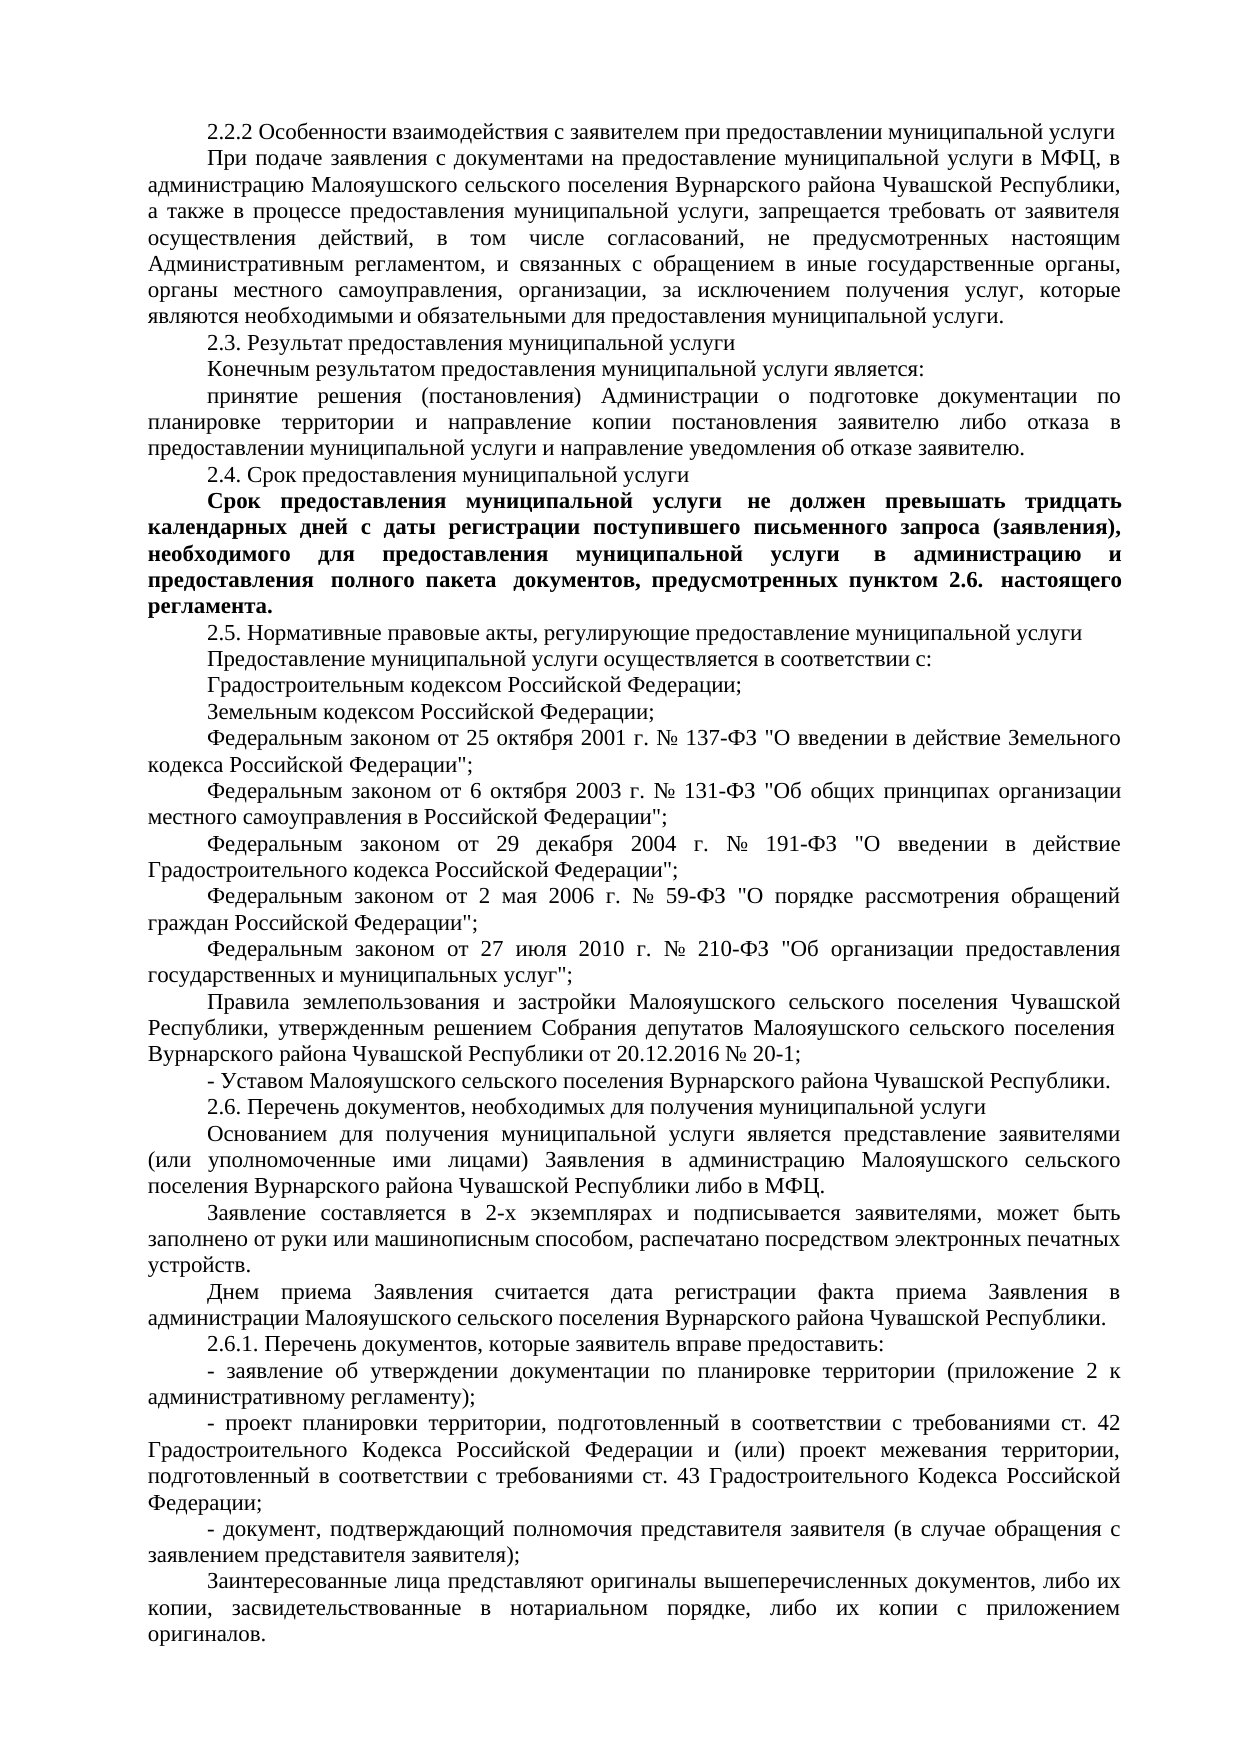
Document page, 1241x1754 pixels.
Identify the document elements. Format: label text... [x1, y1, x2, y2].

text 2.4. Срок предоставления муниципальной услуги [148, 461, 1122, 487]
text Федеральным законом от 27 июля 2010 г. № 210-ФЗ "Об организации предоставления государственных и муниципальных услуг"; [148, 935, 1122, 988]
text 2.5. Нормативные правовые акты, регулирующие предоставление муниципальной услуги [148, 619, 1122, 645]
text Днем приема Заявления считается дата регистрации факта приема Заявления в администрации Малояушского сельского поселения Вурнарского района Чувашской Республики. [148, 1278, 1122, 1330]
text 2.6.1. Перечень документов, которые заявитель вправе предоставить: [148, 1330, 1122, 1357]
text При подаче заявления с документами на предоставление муниципальной услуги в МФЦ, в администрацию Малояушского сельского поселения Вурнарского района Чувашской Республики, а также в процессе предоставления муниципальной услуги, запрещается требовать от заявителя осуществления действий, в том числе согласований, не предусмотренных настоящим Административным регламентом, и связанных с обращением в иные государственные органы, органы местного самоуправления, организации, за исключением получения услуг, которые являются необходимыми и обязательными для предоставления муниципальной услуги. [148, 144, 1122, 329]
text принятие решения (постановления) Администрации о подготовке документации по планировке территории и направление копии постановления заявителю либо отказа в предоставлении муниципальной услуги и направление уведомления об отказе заявителю. [148, 382, 1122, 461]
text Срок предоставления муниципальной услуги не должен превышать тридцать календарных дней с даты регистрации поступившего письменного запроса (заявления), необходимого для предоставления муниципальной услуги в администрацию и предоставления полного пакета документов, предусмотренных пунктом 2.6. настоящего регламента. [148, 487, 1122, 619]
text - Уставом Малояушского сельского поселения Вурнарского района Чувашской Республики. [148, 1067, 1122, 1093]
text Федеральным законом от 29 декабря 2004 г. № 191-ФЗ "О введении в действие Градостроительного кодекса Российской Федерации"; [148, 830, 1122, 882]
text - проект планировки территории, подготовленный в соответствии с требованиями ст. 42 Градостроительного Кодекса Российской Федерации и (или) проект межевания территории, подготовленный в соответствии с требованиями ст. 43 Градостроительного Кодекса Российской Федерации; [148, 1409, 1122, 1515]
text Градостроительным кодексом Российской Федерации; [148, 672, 1122, 698]
text Конечным результатом предоставления муниципальной услуги является: [148, 355, 1122, 382]
text Заявление составляется в 2-х экземплярах и подписывается заявителями, может быть заполнено от руки или машинописным способом, распечатано посредством электронных печатных устройств. [148, 1199, 1122, 1278]
text Федеральным законом от 6 октября 2003 г. № 131-ФЗ "Об общих принципах организации местного самоуправления в Российской Федерации"; [148, 777, 1122, 830]
text - документ, подтверждающий полномочия представителя заявителя (в случае обращения с заявлением представителя заявителя); [148, 1515, 1122, 1568]
text Федеральным законом от 2 мая 2006 г. № 59-ФЗ "О порядке рассмотрения обращений граждан Российской Федерации"; [148, 882, 1122, 935]
text 2.3. Результат предоставления муниципальной услуги [148, 329, 1122, 355]
text - заявление об утверждении документации по планировке территории (приложение 2 к административному регламенту); [148, 1357, 1122, 1409]
text Федеральным законом от 25 октября 2001 г. № 137-ФЗ "О введении в действие Земельного кодекса Российской Федерации"; [148, 724, 1122, 777]
text 2.6. Перечень документов, необходимых для получения муниципальной услуги [148, 1093, 1122, 1119]
text 2.2.2 Особенности взаимодействия с заявителем при предоставлении муниципальной услуги [148, 118, 1122, 144]
text Заинтересованные лица представляют оригиналы вышеперечисленных документов, либо их копии, засвидетельствованные в нотариальном порядке, либо их копии с приложением оригиналов. [148, 1568, 1122, 1647]
text Правила землепользования и застройки Малояушского сельского поселения Чувашской Республики, утвержденным решением Собрания депутатов Малояушского сельского поселения Вурнарского района Чувашской Республики от 20.12.2016 № 20-1; [148, 988, 1122, 1067]
text Предоставление муниципальной услуги осуществляется в соответствии с: [148, 645, 1122, 672]
text Земельным кодексом Российской Федерации; [148, 698, 1122, 724]
text Основанием для получения муниципальной услуги является представление заявителями (или уполномоченные ими лицами) Заявления в администрацию Малояушского сельского поселения Вурнарского района Чувашской Республики либо в МФЦ. [148, 1119, 1122, 1199]
